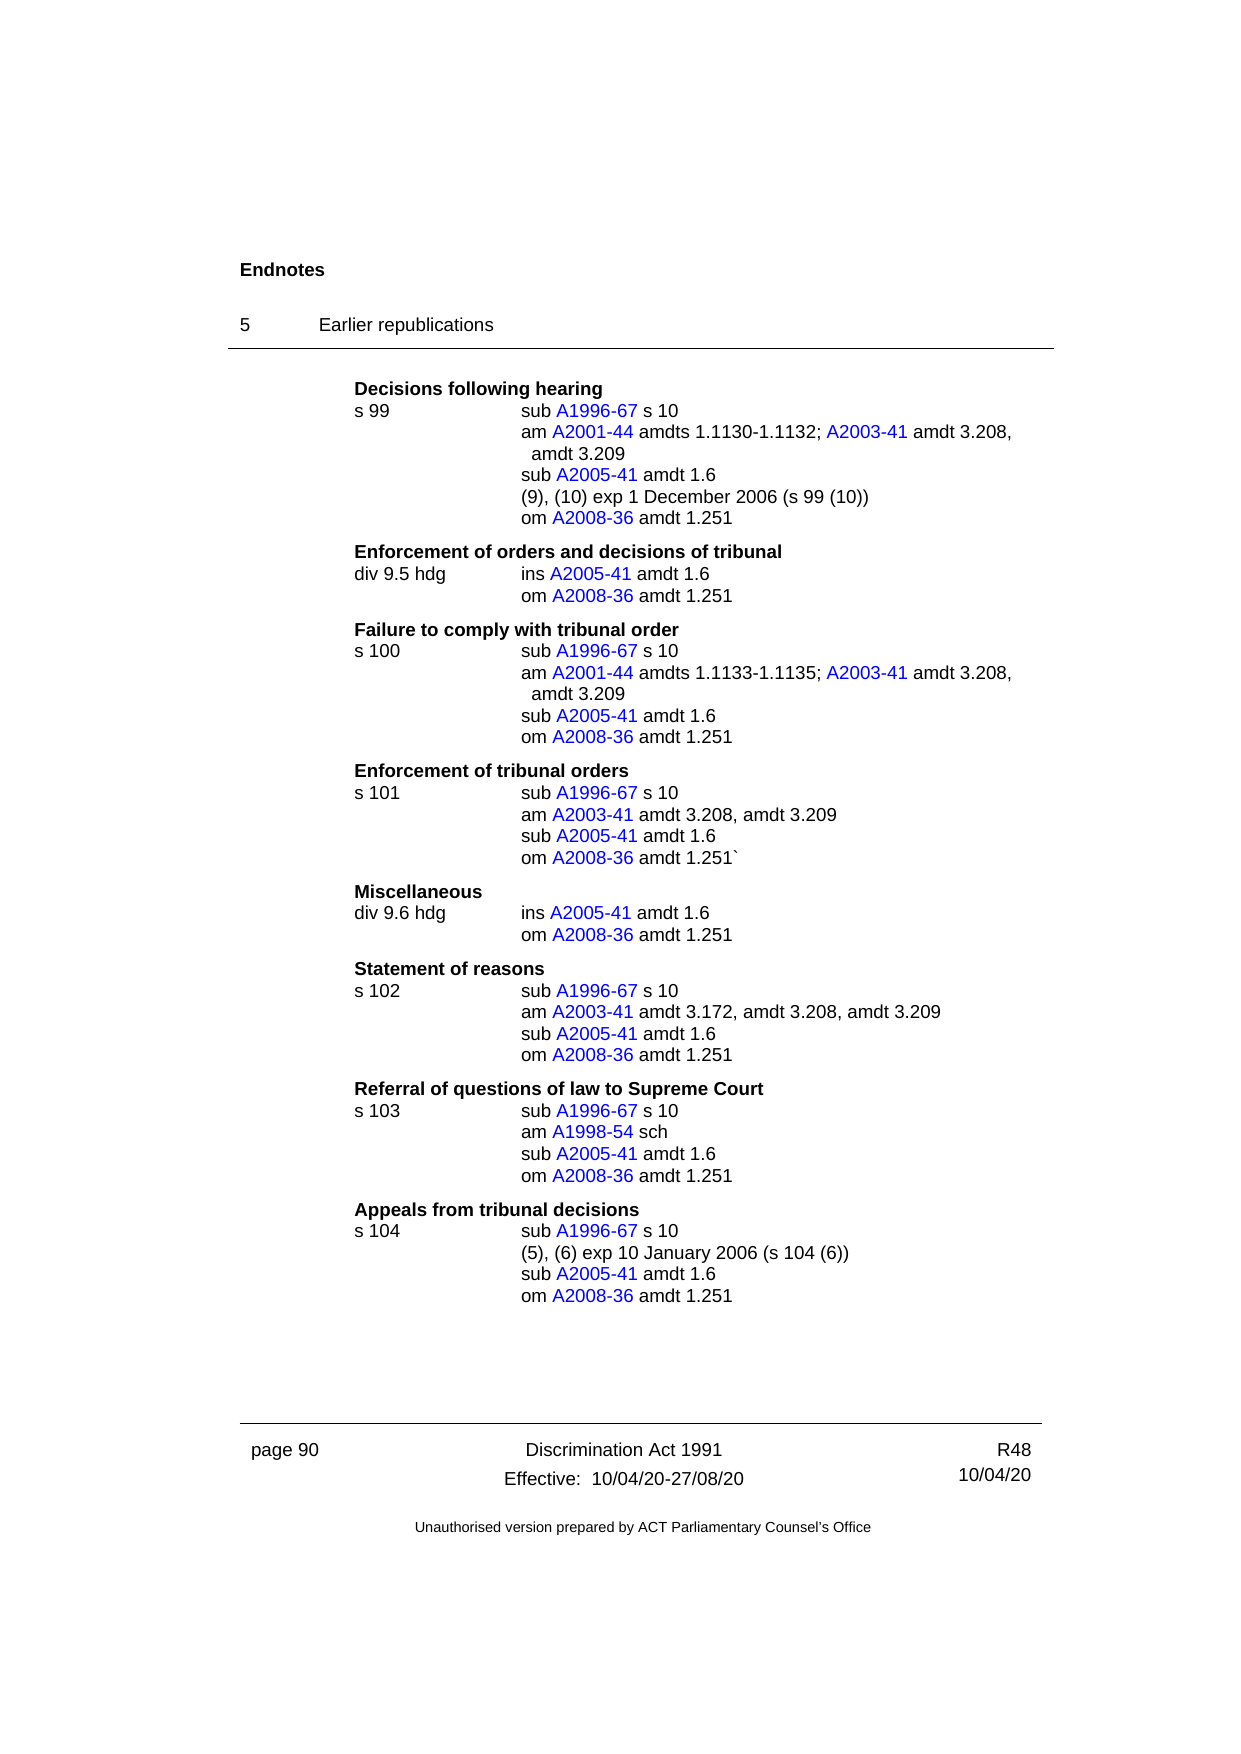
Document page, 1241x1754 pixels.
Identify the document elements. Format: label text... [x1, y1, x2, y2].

text Miscellaneous [354, 881, 1042, 902]
text Decisions following hearing [354, 378, 1042, 399]
text Appeals from tribunal decisions [354, 1198, 1042, 1220]
text div 9.5 hdg ins A2005-41 amdt 1.6 [354, 563, 1042, 584]
text s 99 sub A1996-67 s 10 [354, 399, 1042, 421]
text s 100 sub A1996-67 s 10 [354, 640, 1042, 662]
text s 104 sub A1996-67 s 10 [354, 1220, 1042, 1242]
text sub A2005-41 amdt 1.6 [354, 464, 1042, 486]
text sub A2005-41 amdt 1.6 [354, 1022, 1042, 1044]
text s 101 sub A1996-67 s 10 [354, 782, 1042, 803]
text Statement of reasons [354, 958, 1042, 979]
text am A2001-44 amdts 1.1130-1.1132; A2003-41 amdt 3.208, amdt 3.209 [354, 421, 1042, 464]
text om A2008-36 amdt 1.251 [354, 584, 1042, 606]
text am A1998-54 sch [354, 1121, 1042, 1143]
text om A2008-36 amdt 1.251 [354, 1044, 1042, 1066]
text om A2008-36 amdt 1.251 [354, 924, 1042, 945]
text am A2003-41 amdt 3.172, amdt 3.208, amdt 3.209 [354, 1001, 1042, 1022]
text am A2001-44 amdts 1.1133-1.1135; A2003-41 amdt 3.208, amdt 3.209 [354, 662, 1042, 705]
text Enforcement of orders and decisions of tribunal [354, 541, 1042, 563]
text om A2008-36 amdt 1.251 [354, 1164, 1042, 1186]
text sub A2005-41 amdt 1.6 [354, 705, 1042, 726]
text Enforcement of tribunal orders [354, 760, 1042, 782]
text Referral of questions of law to Supreme Court [354, 1078, 1042, 1100]
text s 103 sub A1996-67 s 10 [354, 1100, 1042, 1121]
text div 9.6 hdg ins A2005-41 amdt 1.6 [354, 902, 1042, 924]
text om A2008-36 amdt 1.251 [354, 1285, 1042, 1306]
text Failure to comply with tribunal order [354, 618, 1042, 640]
text om A2008-36 amdt 1.251 [354, 726, 1042, 748]
text (9), (10) exp 1 December 2006 (s 99 (10)) [354, 486, 1042, 507]
text (5), (6) exp 10 January 2006 (s 104 (6)) [354, 1242, 1042, 1263]
text sub A2005-41 amdt 1.6 [354, 1263, 1042, 1285]
text om A2008-36 amdt 1.251` [354, 847, 1042, 868]
text sub A2005-41 amdt 1.6 [354, 825, 1042, 847]
text om A2008-36 amdt 1.251 [354, 507, 1042, 529]
text sub A2005-41 amdt 1.6 [354, 1143, 1042, 1164]
text am A2003-41 amdt 3.208, amdt 3.209 [354, 803, 1042, 825]
text s 102 sub A1996-67 s 10 [354, 979, 1042, 1001]
